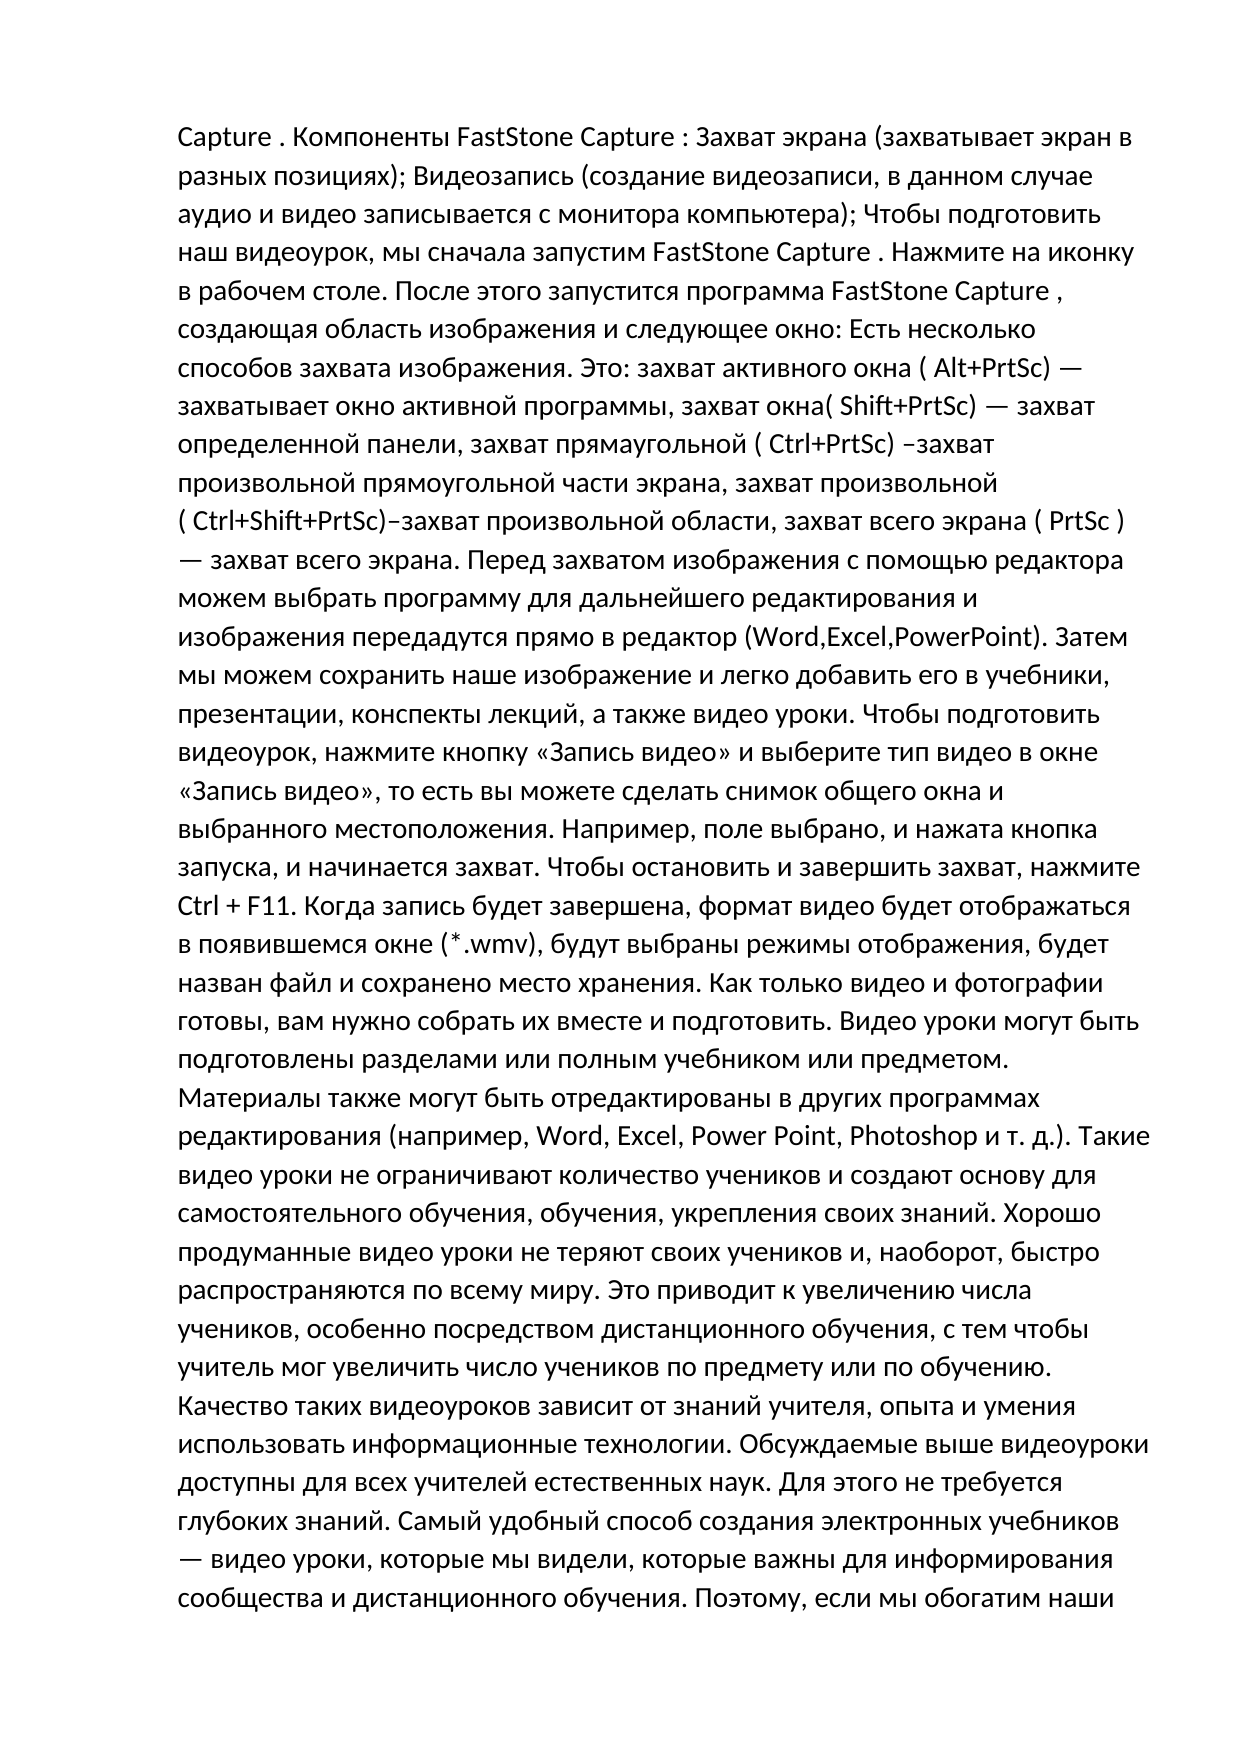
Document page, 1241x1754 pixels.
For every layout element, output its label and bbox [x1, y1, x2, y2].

text [177, 118, 1152, 1614]
